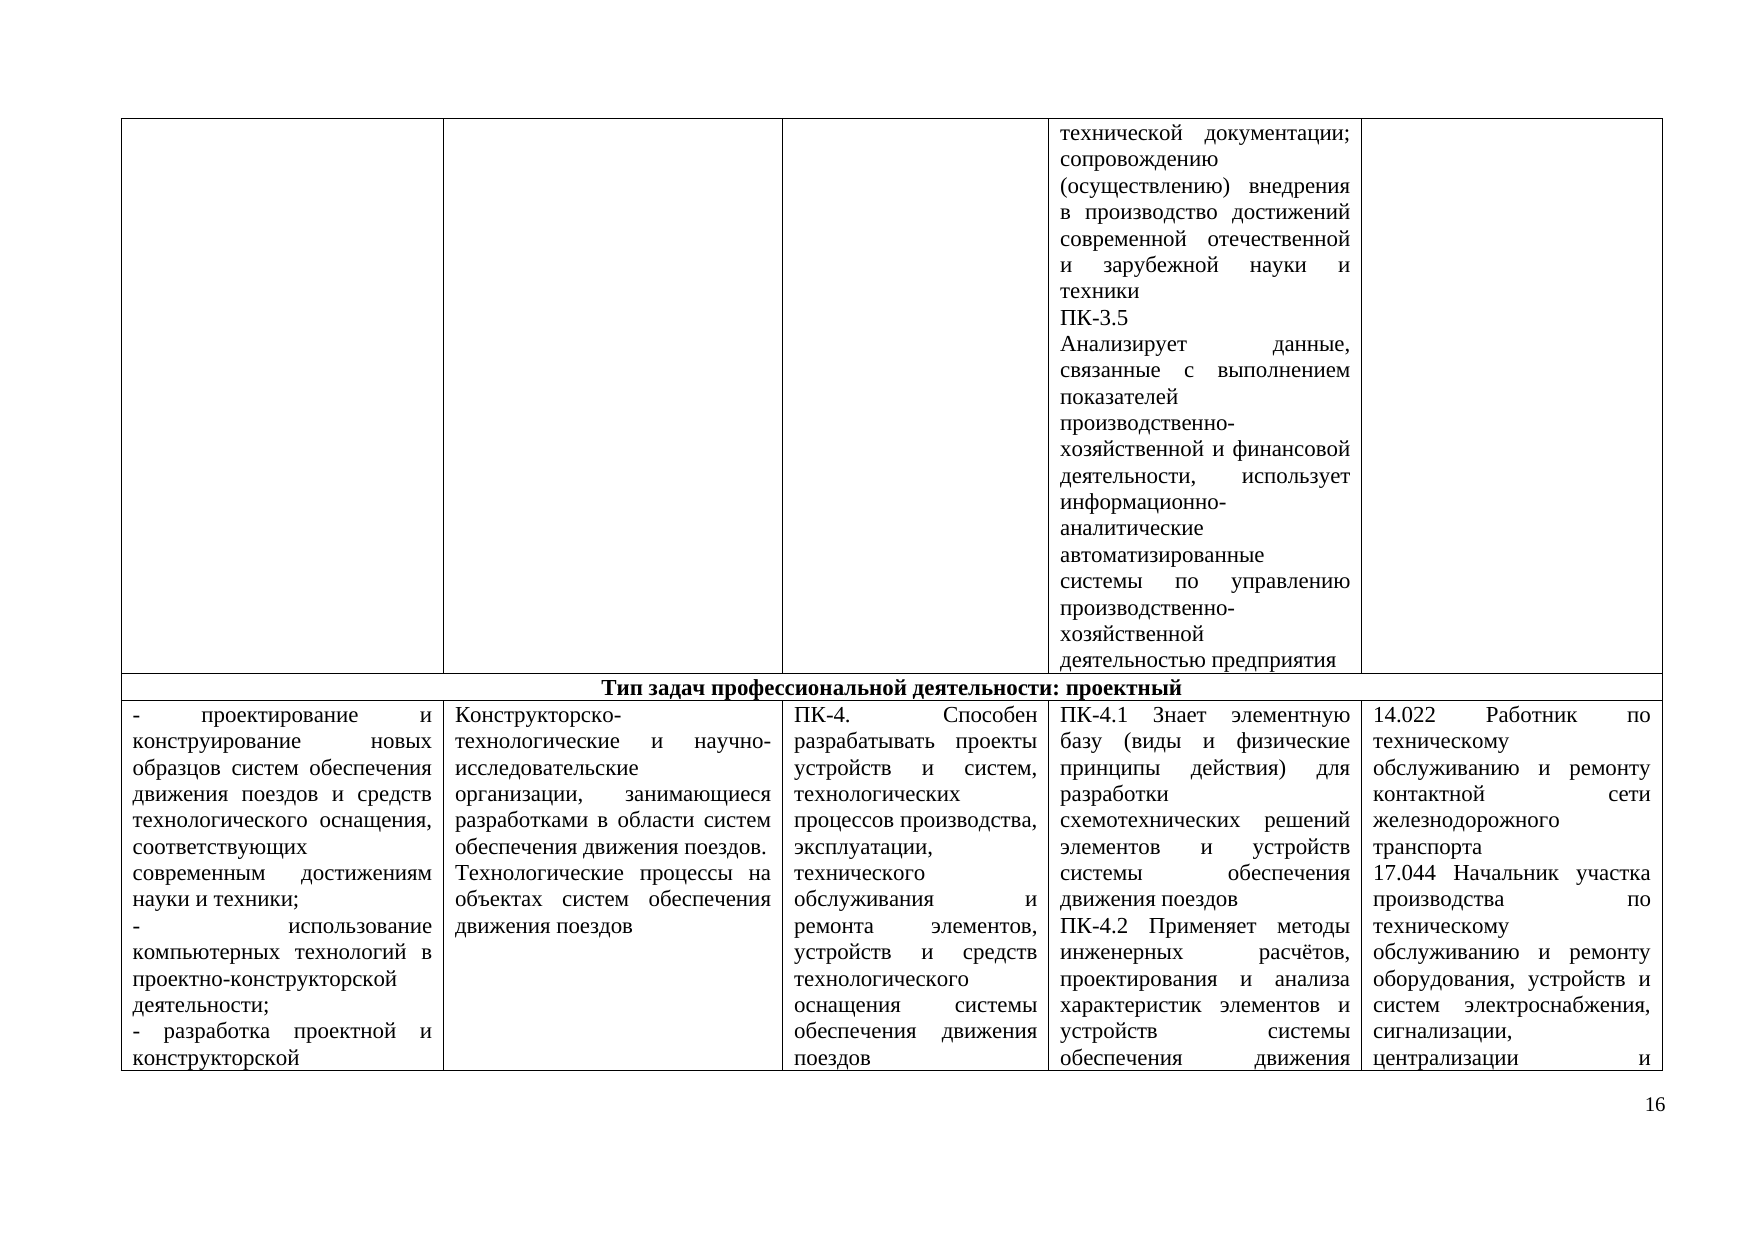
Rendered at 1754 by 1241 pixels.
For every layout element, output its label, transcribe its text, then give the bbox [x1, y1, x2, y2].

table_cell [444, 701, 782, 1070]
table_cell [1049, 701, 1361, 1070]
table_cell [1362, 701, 1662, 1070]
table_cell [783, 701, 1048, 1070]
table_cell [783, 119, 1048, 673]
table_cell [122, 119, 443, 673]
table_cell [1362, 119, 1662, 673]
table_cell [122, 701, 443, 1070]
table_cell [1049, 119, 1361, 673]
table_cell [444, 119, 782, 673]
table_cell Тип задач профессиональной деятельности: проектный [122, 674, 1662, 700]
